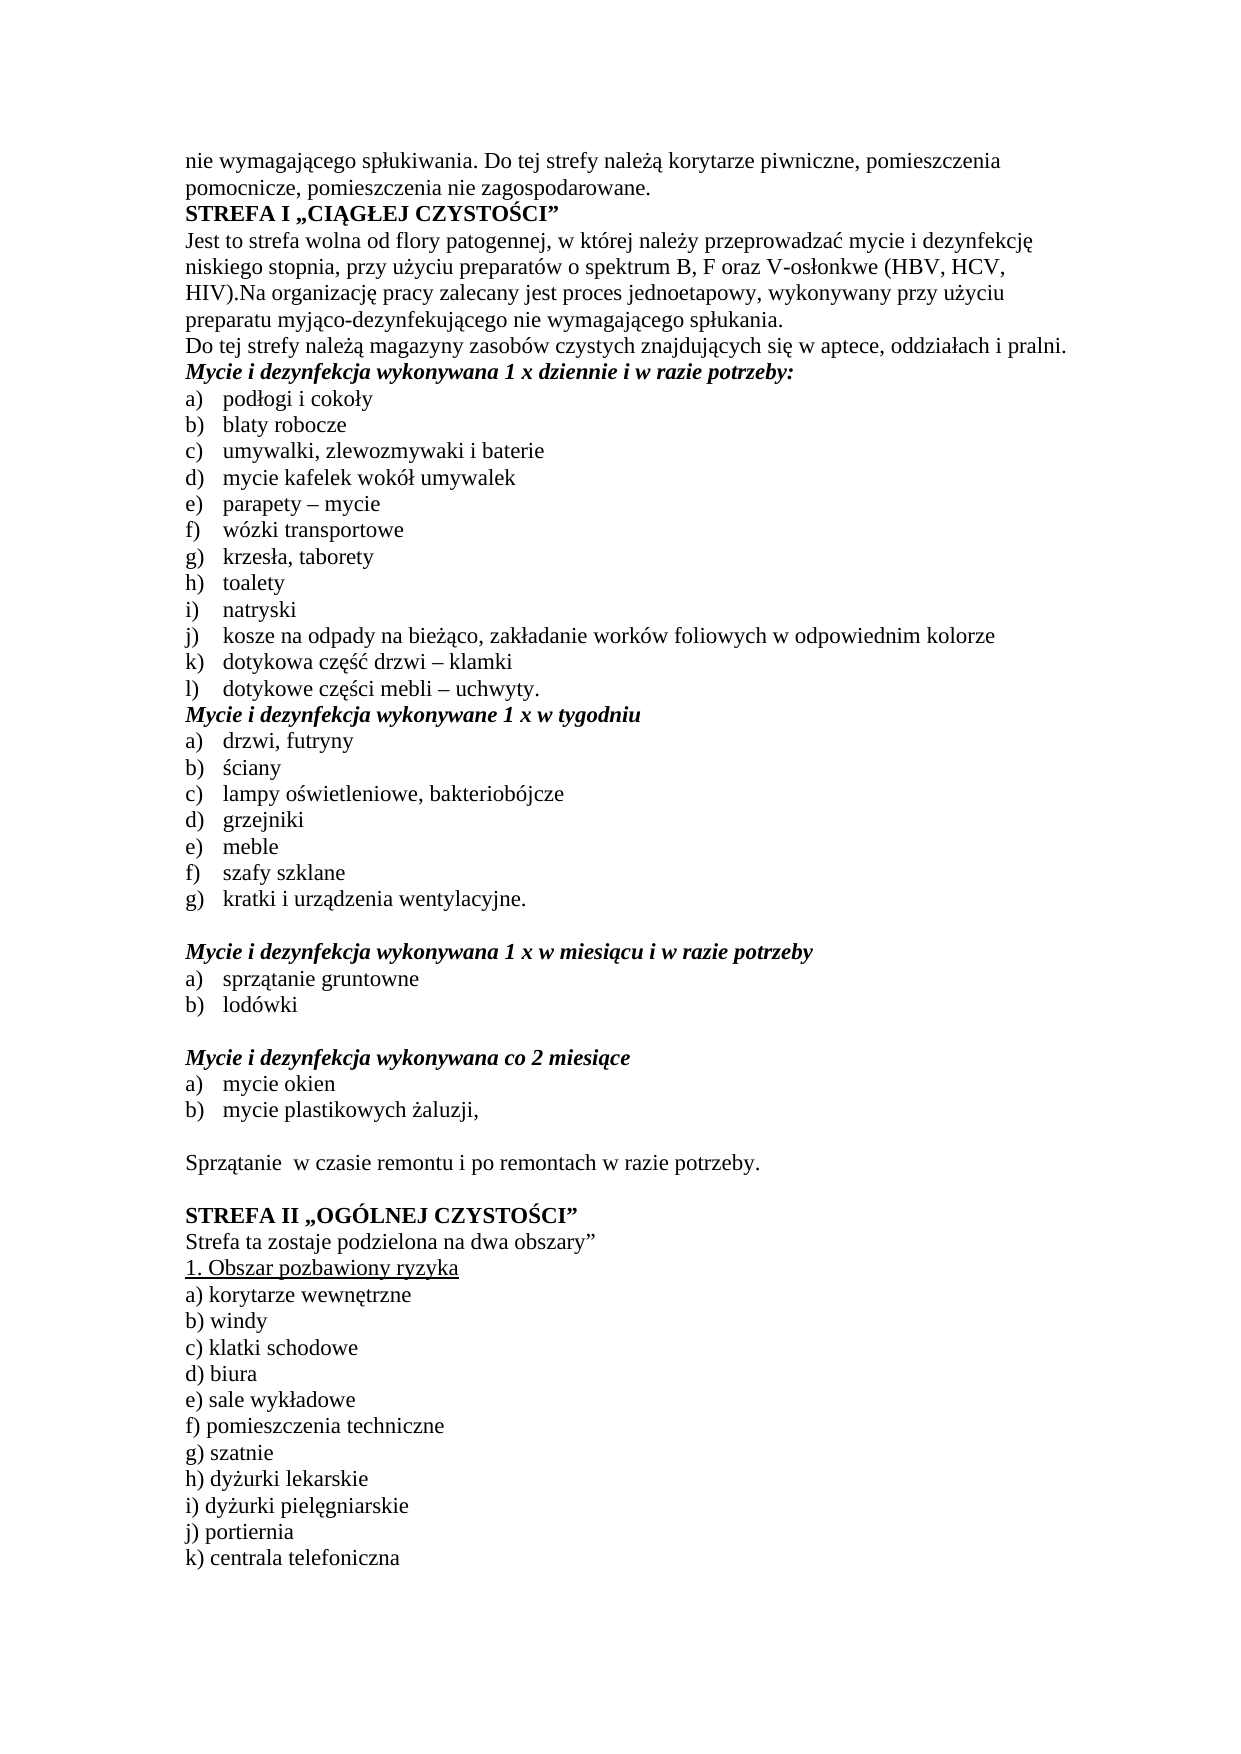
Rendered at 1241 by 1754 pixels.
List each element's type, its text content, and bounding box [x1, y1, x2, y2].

list kosze na odpady na bieżąco, zakładanie worków foliowych w odpowiednim kolorze [185, 622, 1093, 648]
list dotykowe części mebli – uchwyty. [185, 675, 1093, 701]
list mycie okien [185, 1070, 1093, 1096]
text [185, 148, 1093, 200]
list meble [185, 833, 1093, 859]
list szafy szklane [185, 859, 1093, 886]
list umywalki, zlewozmywaki i baterie [185, 437, 1093, 464]
list drzwi, futryny [185, 727, 1093, 754]
text c) klatki schodowe [185, 1333, 1093, 1360]
text STREFA I „CIĄGŁEJ CZYSTOŚCI” [185, 200, 1093, 227]
text f) pomieszczenia techniczne [185, 1413, 1093, 1439]
text h) dyżurki lekarskie [185, 1465, 1093, 1492]
text Mycie i dezynfekcja wykonywana 1 x dziennie i w razie potrzeby: [185, 358, 1093, 385]
list lodówki [185, 991, 1093, 1017]
text d) biura [185, 1360, 1093, 1386]
list mycie plastikowych żaluzji, [185, 1096, 1093, 1123]
text Mycie i dezynfekcja wykonywane 1 x w tygodniu [185, 701, 1093, 727]
list parapety – mycie [185, 490, 1093, 517]
text j) portiernia [185, 1518, 1093, 1544]
text Strefa ta zostaje podzielona na dwa obszary” [185, 1228, 1093, 1254]
text i) dyżurki pielęgniarskie [185, 1492, 1093, 1518]
list kratki i urządzenia wentylacyjne. [185, 886, 1093, 912]
text Do tej strefy należą magazyny zasobów czystych znajdujących się w aptece, oddziałach i pralni. [185, 332, 1093, 358]
text b) windy [185, 1307, 1093, 1333]
list mycie kafelek wokół umywalek [185, 464, 1093, 490]
text k) centrala telefoniczna [185, 1544, 1093, 1571]
list dotykowa część drzwi – klamki [185, 648, 1093, 675]
list blaty robocze [185, 411, 1093, 437]
text Sprzątanie w czasie remontu i po remontach w razie potrzeby. [185, 1149, 1093, 1175]
list lampy oświetleniowe, bakteriobójcze [185, 780, 1093, 806]
list podłogi i cokoły [185, 385, 1093, 411]
list grzejniki [185, 806, 1093, 833]
text Mycie i dezynfekcja wykonywana co 2 miesiące [185, 1044, 1093, 1070]
text g) szatnie [185, 1439, 1093, 1465]
list wózki transportowe [185, 517, 1093, 543]
list krzesła, taborety [185, 543, 1093, 569]
text Mycie i dezynfekcja wykonywana 1 x w miesiącu i w razie potrzeby [148, 938, 1093, 964]
list ściany [185, 754, 1093, 780]
text a) korytarze wewnętrzne [185, 1281, 1093, 1307]
text STREFA II „OGÓLNEJ CZYSTOŚCI” [185, 1202, 1093, 1228]
list toalety [185, 569, 1093, 596]
list sprzątanie gruntowne [185, 964, 1093, 991]
text 1. Obszar pozbawiony ryzyka [185, 1254, 1093, 1281]
list natryski [185, 596, 1093, 622]
text Jest to strefa wolna od flory patogennej, w której należy przeprowadzać mycie i dezynfekcję niskiego stopnia, przy użyciu preparatów o spektrum B, F oraz V-osłonkwe (HBV, HCV, HIV).Na organizację pracy zalecany jest proces jednoetapowy, wykonywany przy użyciu preparatu myjąco-dezynfekującego nie wymagającego spłukania. [185, 227, 1093, 332]
text e) sale wykładowe [185, 1386, 1093, 1413]
